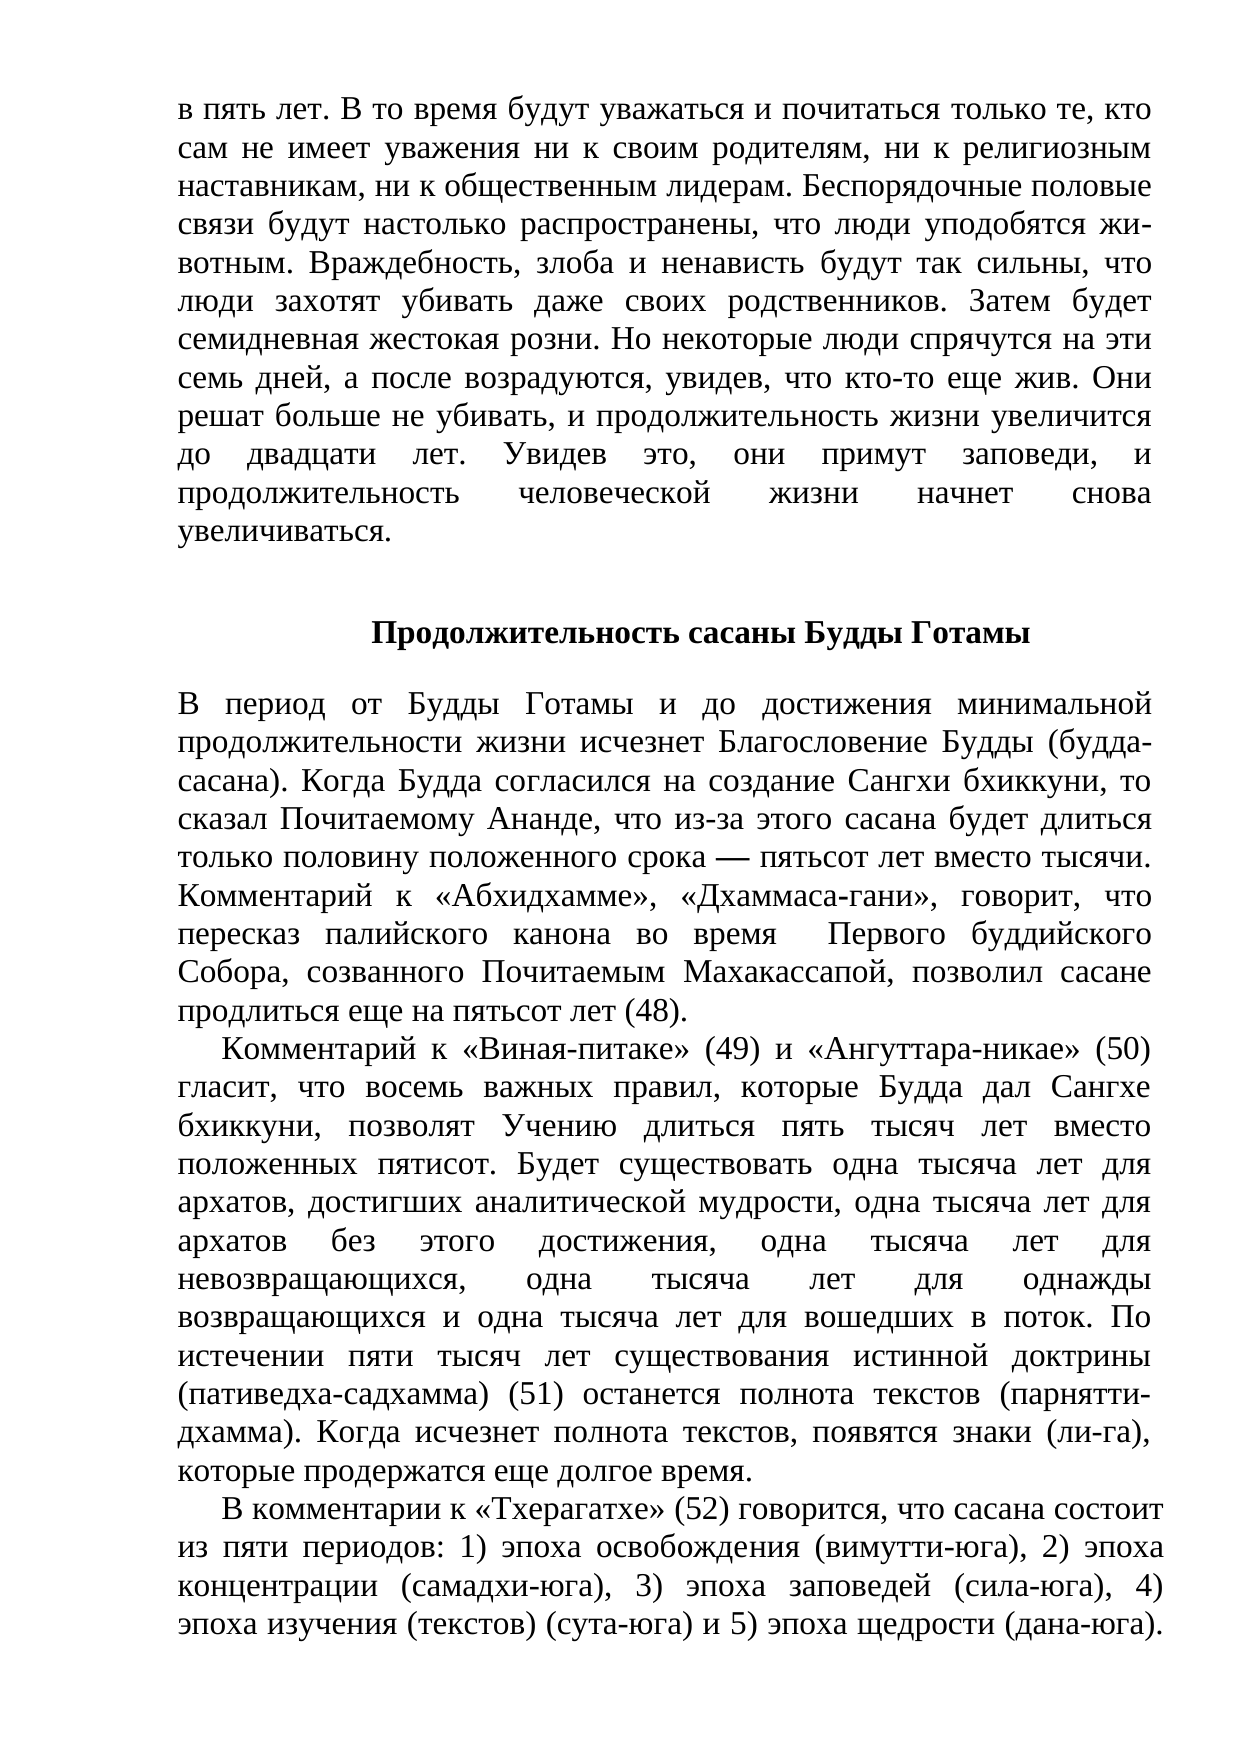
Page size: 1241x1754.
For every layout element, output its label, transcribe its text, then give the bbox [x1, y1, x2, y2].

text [177, 1488, 1164, 1642]
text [177, 89, 1152, 549]
text Продолжительность сасаны Будды Готамы [236, 615, 1167, 651]
text Комментарий к «Виная-питаке» (49) и «Ангуттара-никае» (50) гласит, что восемь важных правил, которые Будда дал Сангхе бхиккуни, позволят Учению длиться пять тысяч лет вместо положенных пятисот. Будет существовать одна тысяча лет для архатов, достигших аналитической мудрости, одна тысяча лет для архатов без этого достижения, одна тысяча лет для невозвращающихся, одна тысяча лет для однажды возвращающихся и одна тысяча лет для вошедших в поток. По истечении пяти тысяч лет существования истинной доктрины (пативедха-садхамма) (51) останется полнота текстов (парнятти- дхамма). Когда исчезнет полнота текстов, появятся знаки (ли-га), которые продержатся еще долгое время. [177, 1028, 1152, 1488]
text В период от Будды Готамы и до достижения минимальной продолжительности жизни исчезнет Благословение Будды (будда-сасана). Когда Будда согласился на создание Сангхи бхиккуни, то сказал Почитаемому Ананде, что из-за этого сасана будет длиться только половину положенного срока — пятьсот лет вместо тысячи. Комментарий к «Абхидхамме», «Дхаммаса-гани», говорит, что пересказ палийского канона во время Первого буддийского Собора, созванного Почитаемым Махакассапой, позволил сасане продлиться еще на пятьсот лет (48). [177, 683, 1152, 1028]
